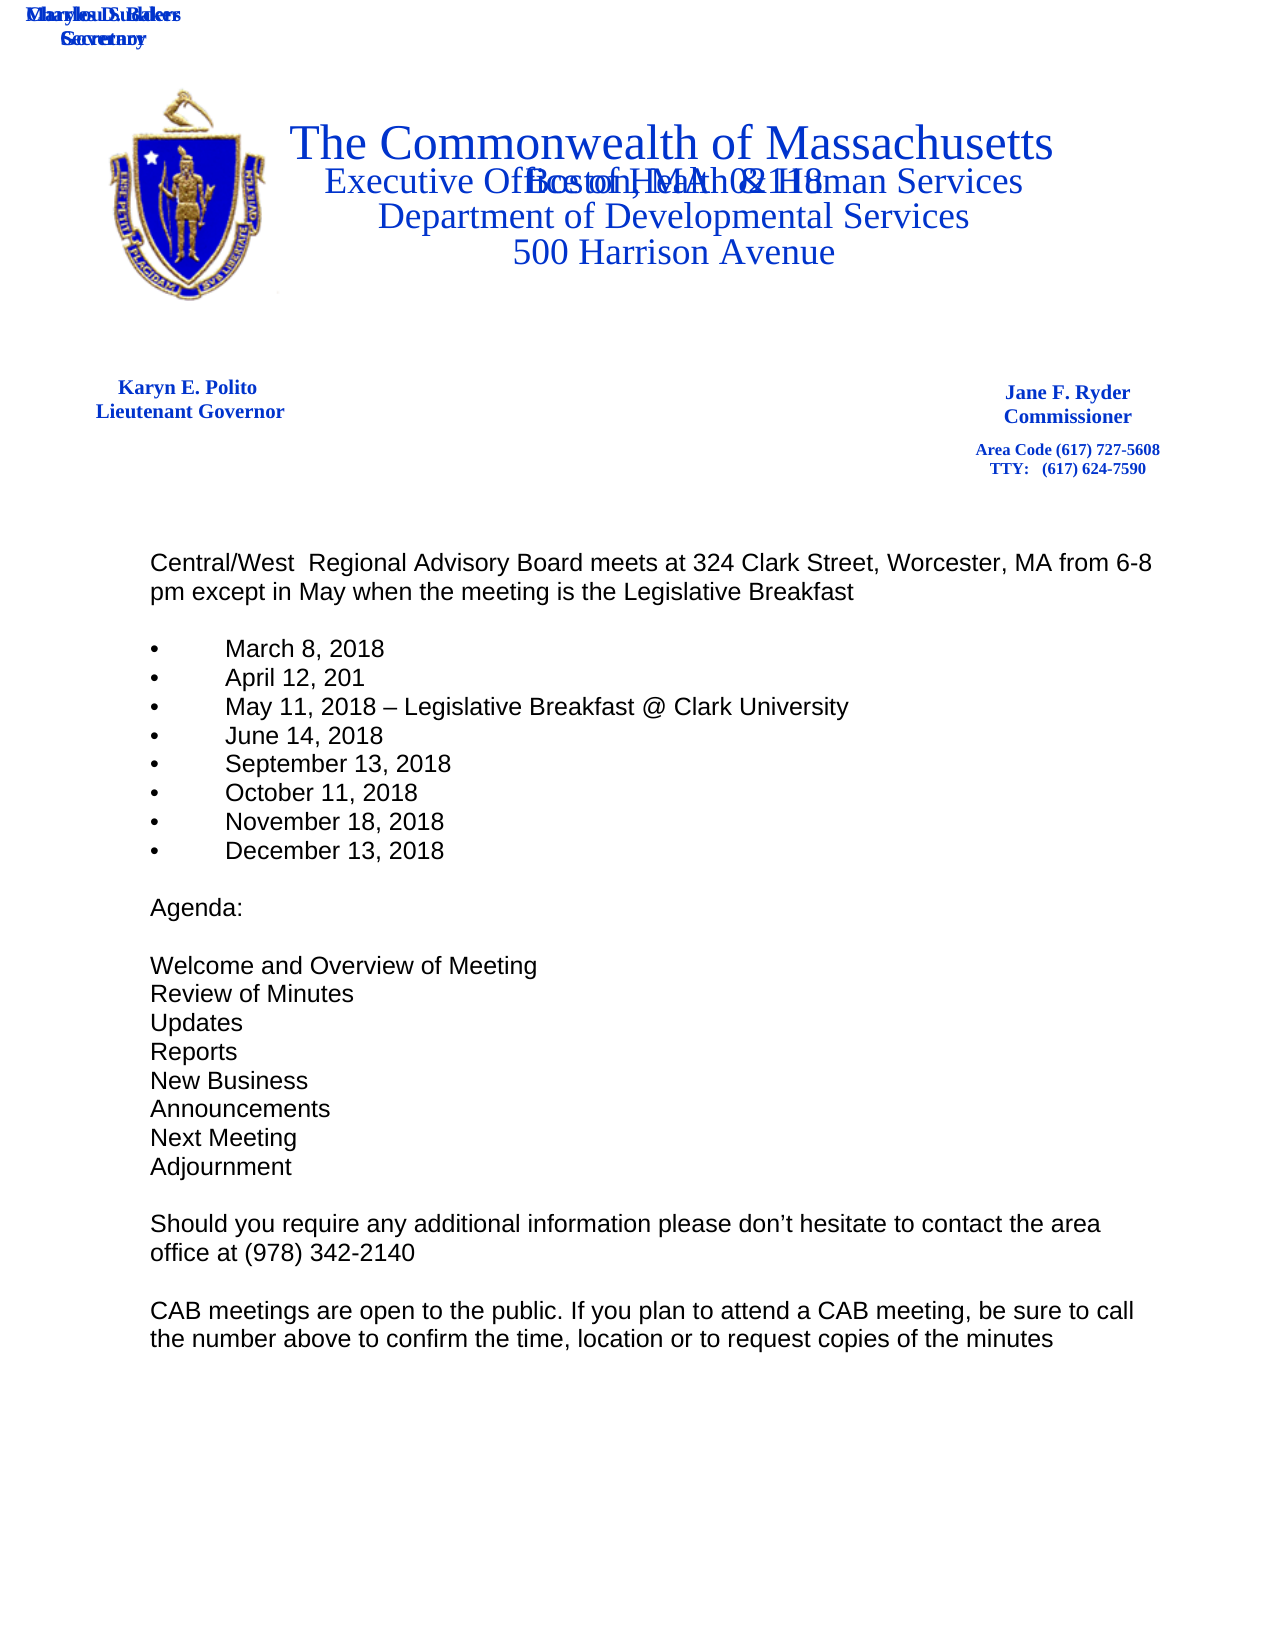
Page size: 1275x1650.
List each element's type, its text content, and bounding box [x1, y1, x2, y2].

text Review of Minutes [150, 979, 1162, 1008]
text Adjournment [150, 1152, 1162, 1181]
text Next Meeting [150, 1123, 1162, 1152]
text Should you require any additional information please don’t hesitate to contact the area office at (978) 342-2140 [150, 1209, 1162, 1267]
text • May 11, 2018 – Legislative Breakfast @ Clark University [150, 692, 1162, 721]
text Central/West Regional Advisory Board meets at 324 Clark Street, Worcester, MA from 6-8 pm except in May when the meeting is the Legislative Breakfast [150, 548, 1162, 606]
text Welcome and Overview of Meeting [150, 951, 1162, 979]
text • June 14, 2018 [150, 721, 1162, 749]
text New Business [150, 1066, 1162, 1094]
text • March 8, 2018 [150, 634, 1162, 663]
text Updates [150, 1008, 1162, 1037]
text • April 12, 201 [150, 663, 1162, 692]
text • November 18, 2018 [150, 807, 1162, 836]
text Announcements [150, 1094, 1162, 1123]
text Agenda: [150, 893, 1162, 922]
text • September 13, 2018 [150, 749, 1162, 778]
text • December 13, 2018 [150, 836, 1162, 864]
picture [62, 61, 284, 315]
text CAB meetings are open to the public. If you plan to attend a CAB meeting, be sure to call the number above to confirm the time, location or to request copies of the minutes [150, 1296, 1162, 1353]
text Reports [150, 1037, 1162, 1066]
text • October 11, 2018 [150, 778, 1162, 807]
